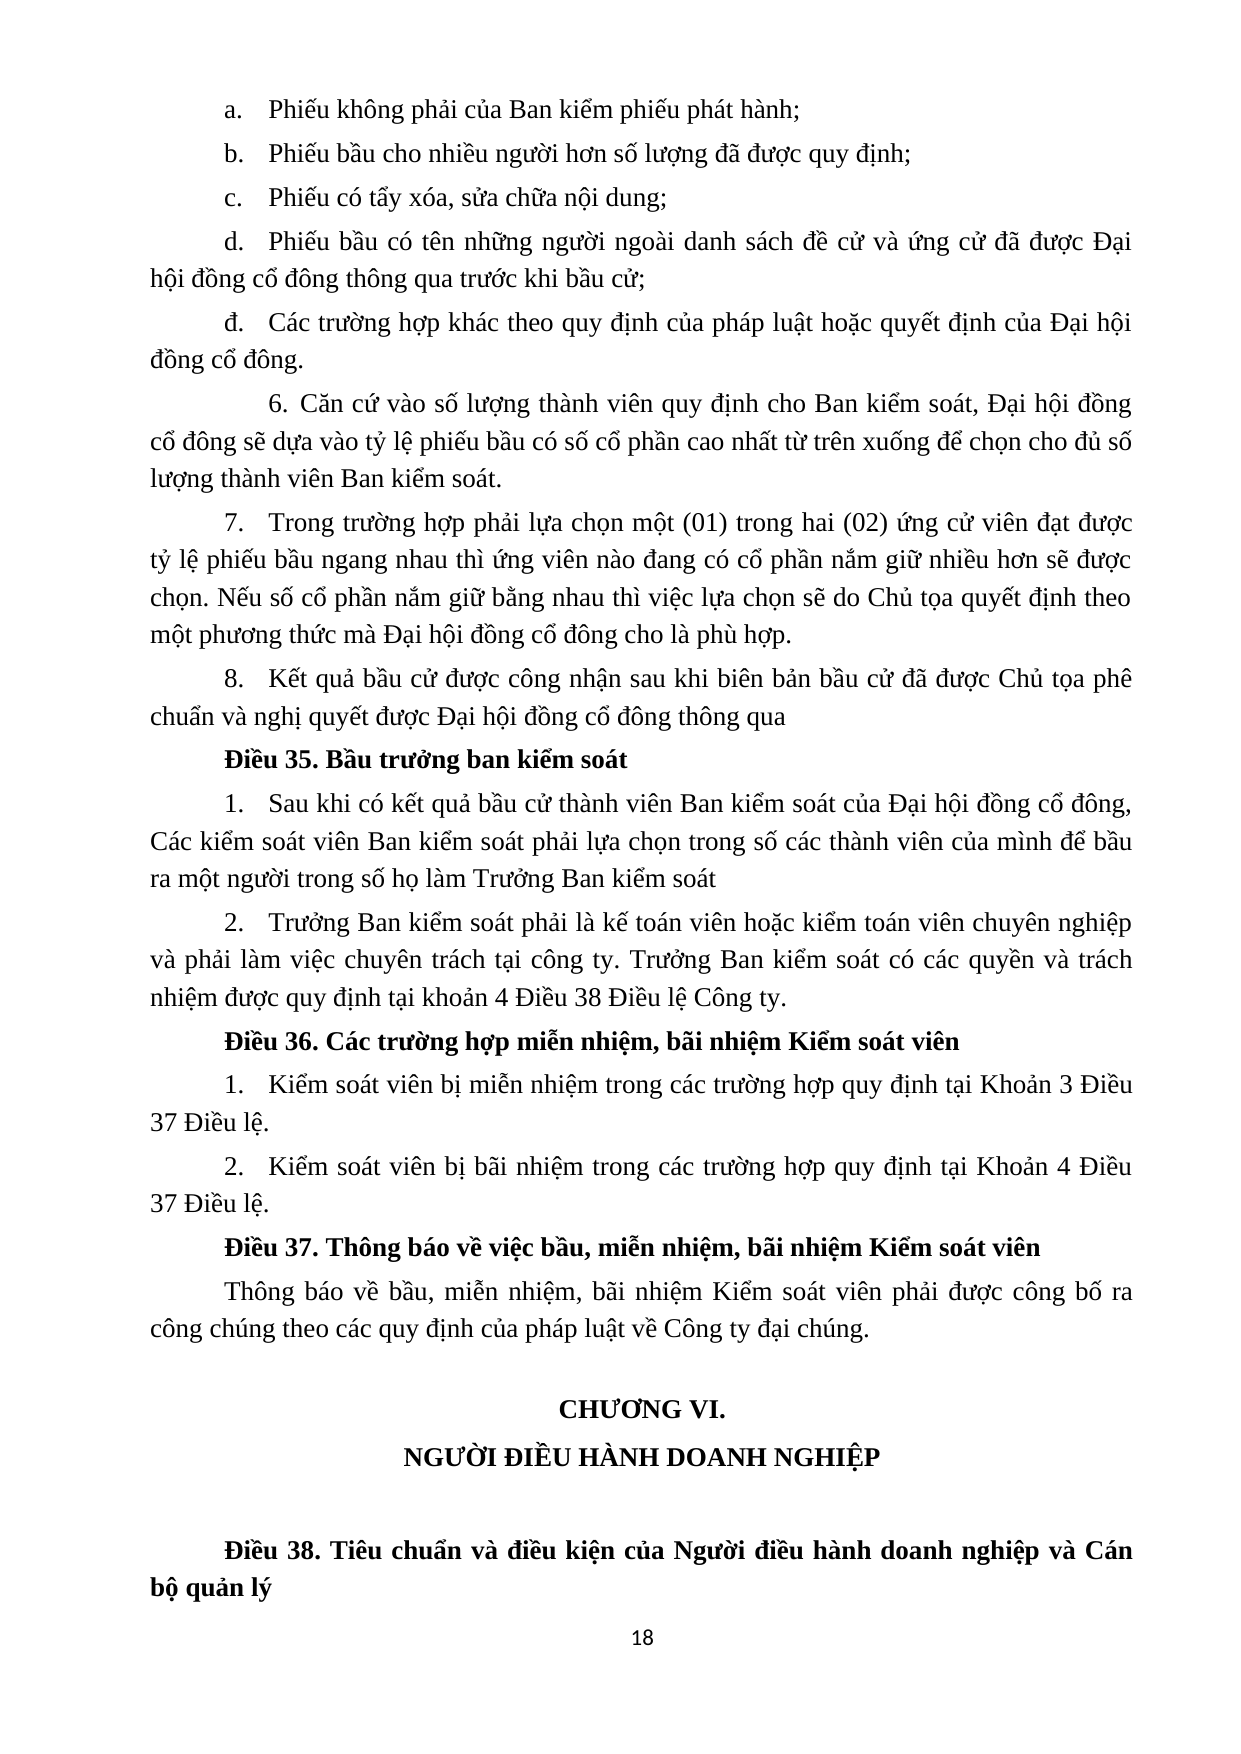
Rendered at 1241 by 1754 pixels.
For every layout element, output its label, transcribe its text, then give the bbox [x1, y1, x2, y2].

text 2. Trưởng Ban kiểm soát phải là kế toán viên hoặc kiểm toán viên chuyên nghiệp và phải làm việc chuyên trách tại công ty. Trưởng Ban kiểm soát có các quyền và trách nhiệm được quy định tại khoản 4 Điều 38 Điều lệ Công ty. [150, 901, 1134, 1014]
text Điều 37. Thông báo về việc bầu, miễn nhiệm, bãi nhiệm Kiểm soát viên [150, 1226, 1134, 1264]
text d. Phiếu bầu có tên những người ngoài danh sách đề cử và ứng cử đã được Đại hội đồng cổ đông thông qua trước khi bầu cử; [150, 220, 1134, 295]
text 6. Căn cứ vào số lượng thành viên quy định cho Ban kiểm soát, Đại hội đồng cổ đông sẽ dựa vào tỷ lệ phiếu bầu có số cổ phần cao nhất từ trên xuống để chọn cho đủ số lượng thành viên Ban kiểm soát. [150, 382, 1134, 495]
text NGƯỜI ĐIỀU HÀNH DOANH NGHIỆP [150, 1433, 1134, 1475]
text 1. Kiểm soát viên bị miễn nhiệm trong các trường hợp quy định tại Khoản 3 Điều 37 Điều lệ. [150, 1064, 1134, 1139]
text 7. Trong trường hợp phải lựa chọn một (01) trong hai (02) ứng cử viên đạt được tỷ lệ phiếu bầu ngang nhau thì ứng viên nào đang có cổ phần nắm giữ nhiều hơn sẽ được chọn. Nếu số cổ phần nắm giữ bằng nhau thì việc lựa chọn sẽ do Chủ tọa quyết định theo một phương thức mà Đại hội đồng cổ đông cho là phù hợp. [150, 501, 1134, 651]
text b. Phiếu bầu cho nhiều người hơn số lượng đã được quy định; [150, 132, 1134, 170]
text Điều 35. Bầu trưởng ban kiểm soát [150, 739, 1134, 776]
text a. Phiếu không phải của Ban kiểm phiếu phát hành; [150, 89, 1134, 126]
text Thông báo về bầu, miễn nhiệm, bãi nhiệm Kiểm soát viên phải được công bố ra công chúng theo các quy định của pháp luật về Công ty đại chúng. [150, 1270, 1134, 1345]
text c. Phiếu có tẩy xóa, sửa chữa nội dung; [150, 176, 1134, 214]
text CHƯƠNG VI. [150, 1385, 1134, 1427]
text Điều 36. Các trường hợp miễn nhiệm, bãi nhiệm Kiểm soát viên [150, 1020, 1134, 1057]
text 1. Sau khi có kết quả bầu cử thành viên Ban kiểm soát của Đại hội đồng cổ đông, Các kiểm soát viên Ban kiểm soát phải lựa chọn trong số các thành viên của mình để bầu ra một người trong số họ làm Trưởng Ban kiểm soát [150, 782, 1134, 895]
text đ. Các trường hợp khác theo quy định của pháp luật hoặc quyết định của Đại hội đồng cổ đông. [150, 301, 1134, 376]
text Điều 38. Tiêu chuẩn và điều kiện của Người điều hành doanh nghiệp và Cán bộ quản lý [150, 1529, 1134, 1604]
text 8. Kết quả bầu cử được công nhận sau khi biên bản bầu cử đã được Chủ tọa phê chuẩn và nghị quyết được Đại hội đồng cổ đông thông qua [150, 657, 1134, 732]
text 2. Kiểm soát viên bị bãi nhiệm trong các trường hợp quy định tại Khoản 4 Điều 37 Điều lệ. [150, 1145, 1134, 1220]
